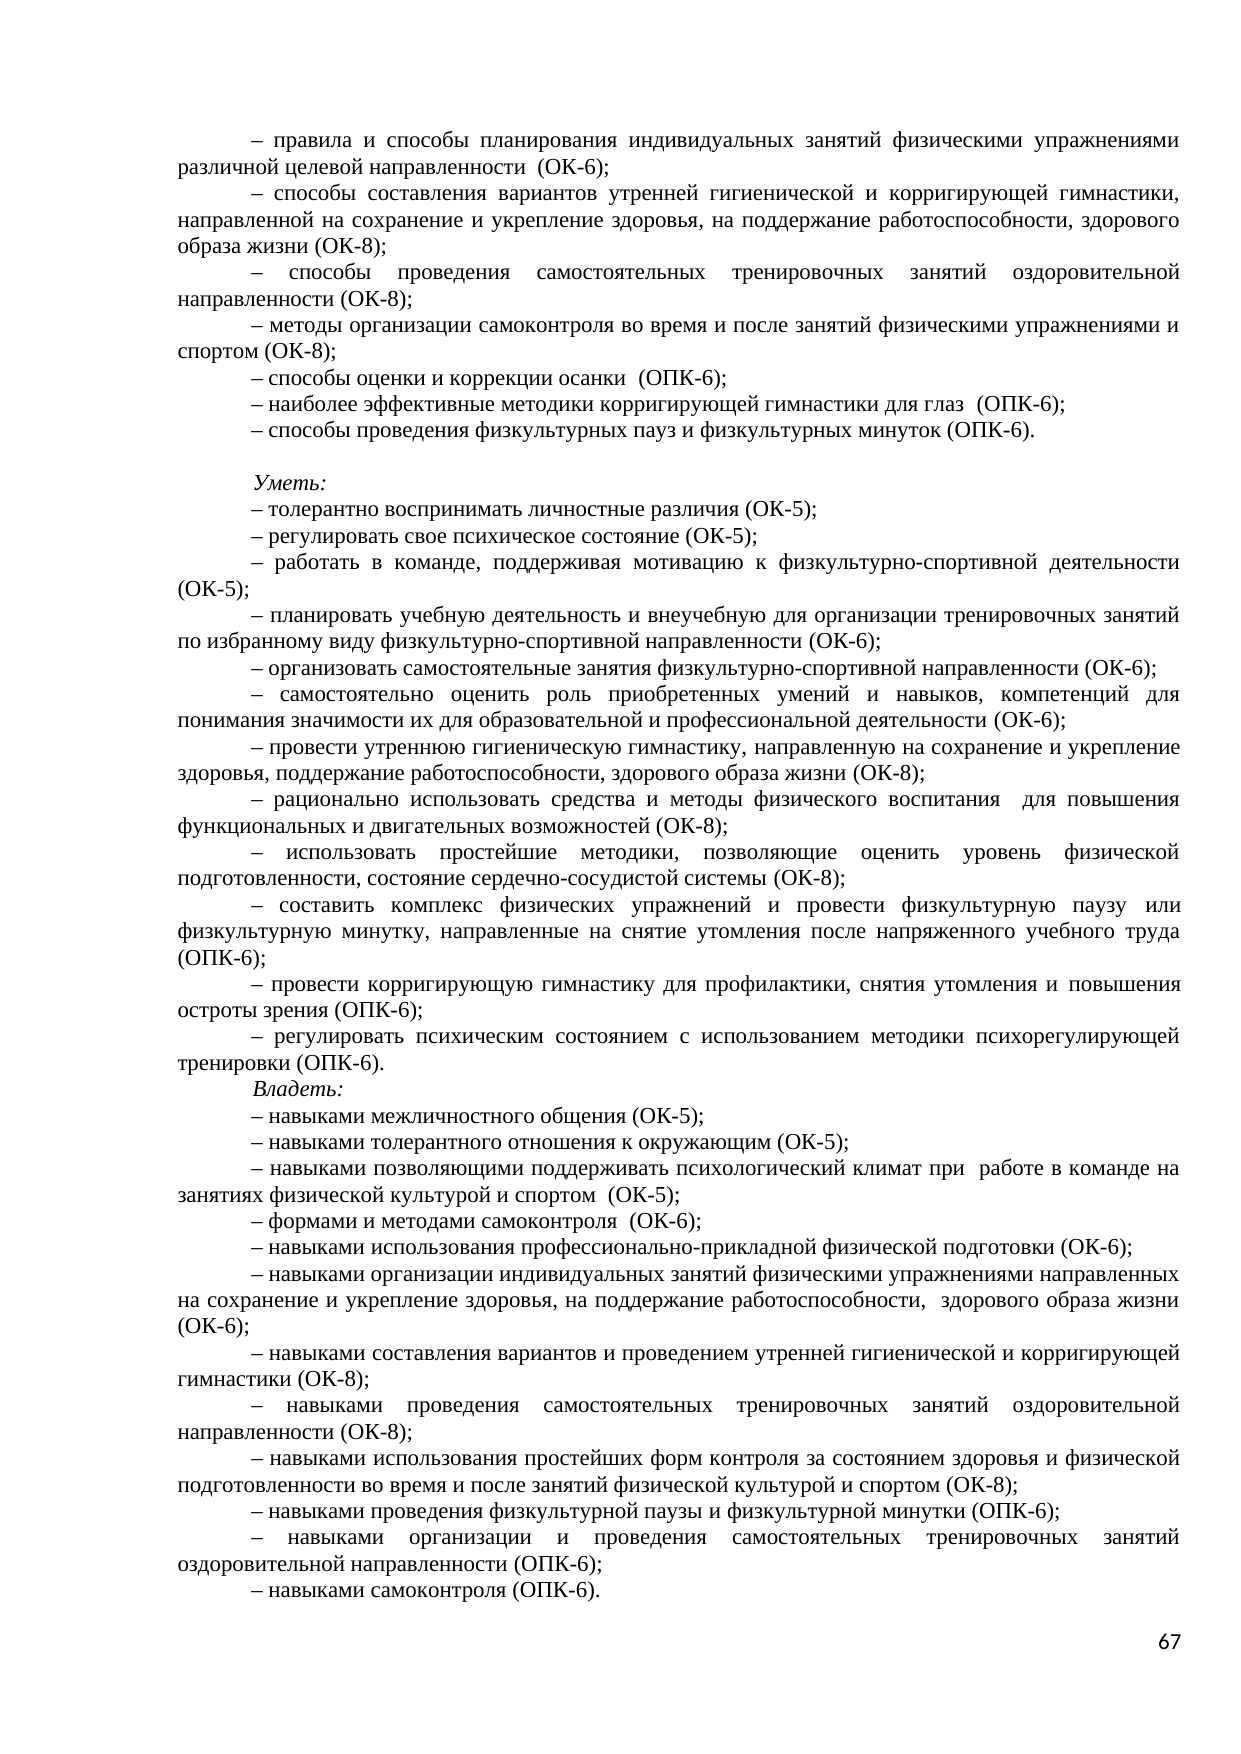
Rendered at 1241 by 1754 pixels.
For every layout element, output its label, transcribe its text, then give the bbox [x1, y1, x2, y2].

list – регулировать психическим состоянием с использованием методики психорегулирующей тренировки (ОПК-6). [177, 1023, 1181, 1075]
text – навыками проведения самостоятельных тренировочных занятий оздоровительной направленности (ОК-8); [177, 1392, 1181, 1444]
text – провести корригирующую гимнастику для профилактики, снятия утомления и повышения остроты зрения (ОПК-6); [177, 970, 1181, 1023]
list – навыками использования простейших форм контроля за состоянием здоровья и физической подготовленности во время и после занятий физической культурой и спортом (ОК-8); [177, 1444, 1181, 1497]
list – методы организации самоконтроля во время и после занятий физическими упражнениями и спортом (ОК-8); [177, 311, 1181, 364]
text – планировать учебную деятельность и внеучебную для организации тренировочных занятий по избранному виду физкультурно-спортивной направленности (ОК-6); [177, 601, 1181, 654]
list – использовать простейшие методики, позволяющие оценить уровень физической подготовленности, состояние сердечно-сосудистой системы (ОК-8); [177, 838, 1181, 891]
list Уметь: [177, 469, 1181, 496]
text – способы оценки и коррекции осанки (ОПК-6); [177, 364, 1181, 390]
text – навыками межличностного общения (ОК-5); [177, 1102, 1181, 1128]
text – наиболее эффективные методики корригирующей гимнастики для глаз (ОПК-6); [177, 390, 1181, 416]
text – навыками составления вариантов и проведением утренней гигиенической и корригирующей гимнастики (ОК-8); [177, 1339, 1181, 1392]
text – толерантно воспринимать личностные различия (ОК-5); [177, 496, 1181, 522]
text – навыками использования профессионально-прикладной физической подготовки (ОК-6); [177, 1233, 1181, 1260]
list – навыками самоконтроля (ОПК-6). [177, 1576, 1181, 1602]
list – самостоятельно оценить роль приобретенных умений и навыков, компетенций для понимания значимости их для образовательной и профессиональной деятельности (ОК-6); [177, 680, 1181, 733]
text – правила и способы планирования индивидуальных занятий физическими упражнениями различной целевой направленности (ОК-6); [177, 127, 1181, 179]
list – работать в команде, поддерживая мотивацию к физкультурно-спортивной деятельности (ОК-5); [177, 548, 1181, 601]
list Владеть: [177, 1075, 1181, 1102]
text – навыками позволяющими поддерживать психологический климат при работе в команде на занятиях физической культурой и спортом (ОК-5); [177, 1154, 1181, 1207]
text – навыками организации и проведения самостоятельных тренировочных занятий оздоровительной направленности (ОПК-6); [177, 1523, 1181, 1576]
text – регулировать свое психическое состояние (ОК-5); [177, 522, 1181, 548]
text – рационально использовать средства и методы физического воспитания для повышения функциональных и двигательных возможностей (ОК-8); [177, 785, 1181, 838]
text – формами и методами самоконтроля (ОК-6); [177, 1207, 1181, 1233]
list – навыками организации индивидуальных занятий физическими упражнениями направленных на сохранение и укрепление здоровья, на поддержание работоспособности, здорового образа жизни (ОК-6); [177, 1260, 1181, 1339]
text – организовать самостоятельные занятия физкультурно-спортивной направленности (ОК-6); [177, 654, 1181, 680]
text – навыками проведения физкультурной паузы и физкультурной минутки (ОПК-6); [177, 1497, 1181, 1523]
text – навыками толерантного отношения к окружающим (ОК-5); [177, 1128, 1181, 1154]
list – способы проведения физкультурных пауз и физкультурных минуток (ОПК-6). [177, 416, 1181, 443]
text – составить комплекс физических упражнений и провести физкультурную паузу или физкультурную минутку, направленные на снятие утомления после напряженного учебного труда (ОПК-6); [177, 891, 1181, 970]
text – способы проведения самостоятельных тренировочных занятий оздоровительной направленности (ОК-8); [177, 258, 1181, 311]
text – провести утреннюю гигиеническую гимнастику, направленную на сохранение и укрепление здоровья, поддержание работоспособности, здорового образа жизни (ОК-8); [177, 733, 1181, 785]
text – способы составления вариантов утренней гигиенической и корригирующей гимнастики, направленной на сохранение и укрепление здоровья, на поддержание работоспособности, здорового образа жизни (ОК-8); [177, 179, 1181, 258]
